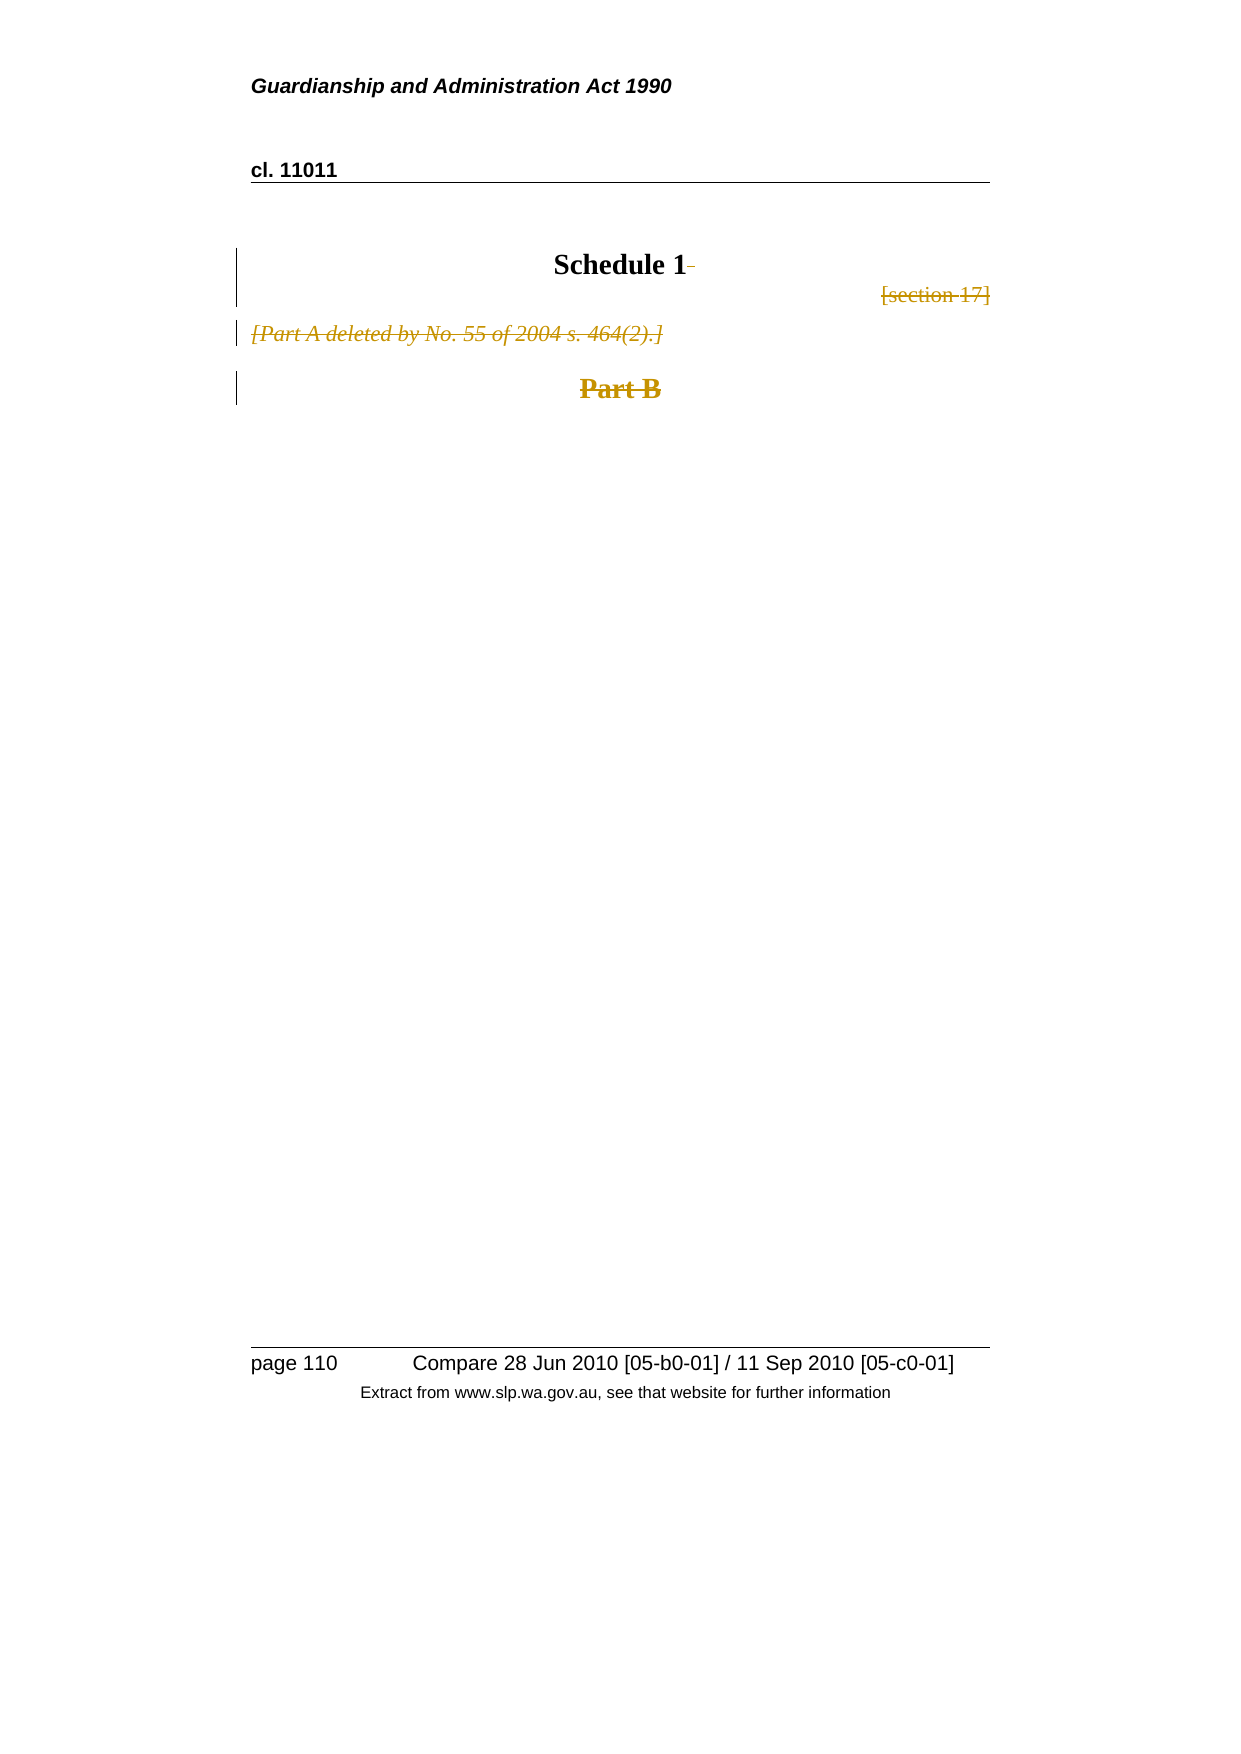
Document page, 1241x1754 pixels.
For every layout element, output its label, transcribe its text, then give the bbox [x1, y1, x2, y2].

subtitle Schedule 1 [251, 247, 990, 281]
